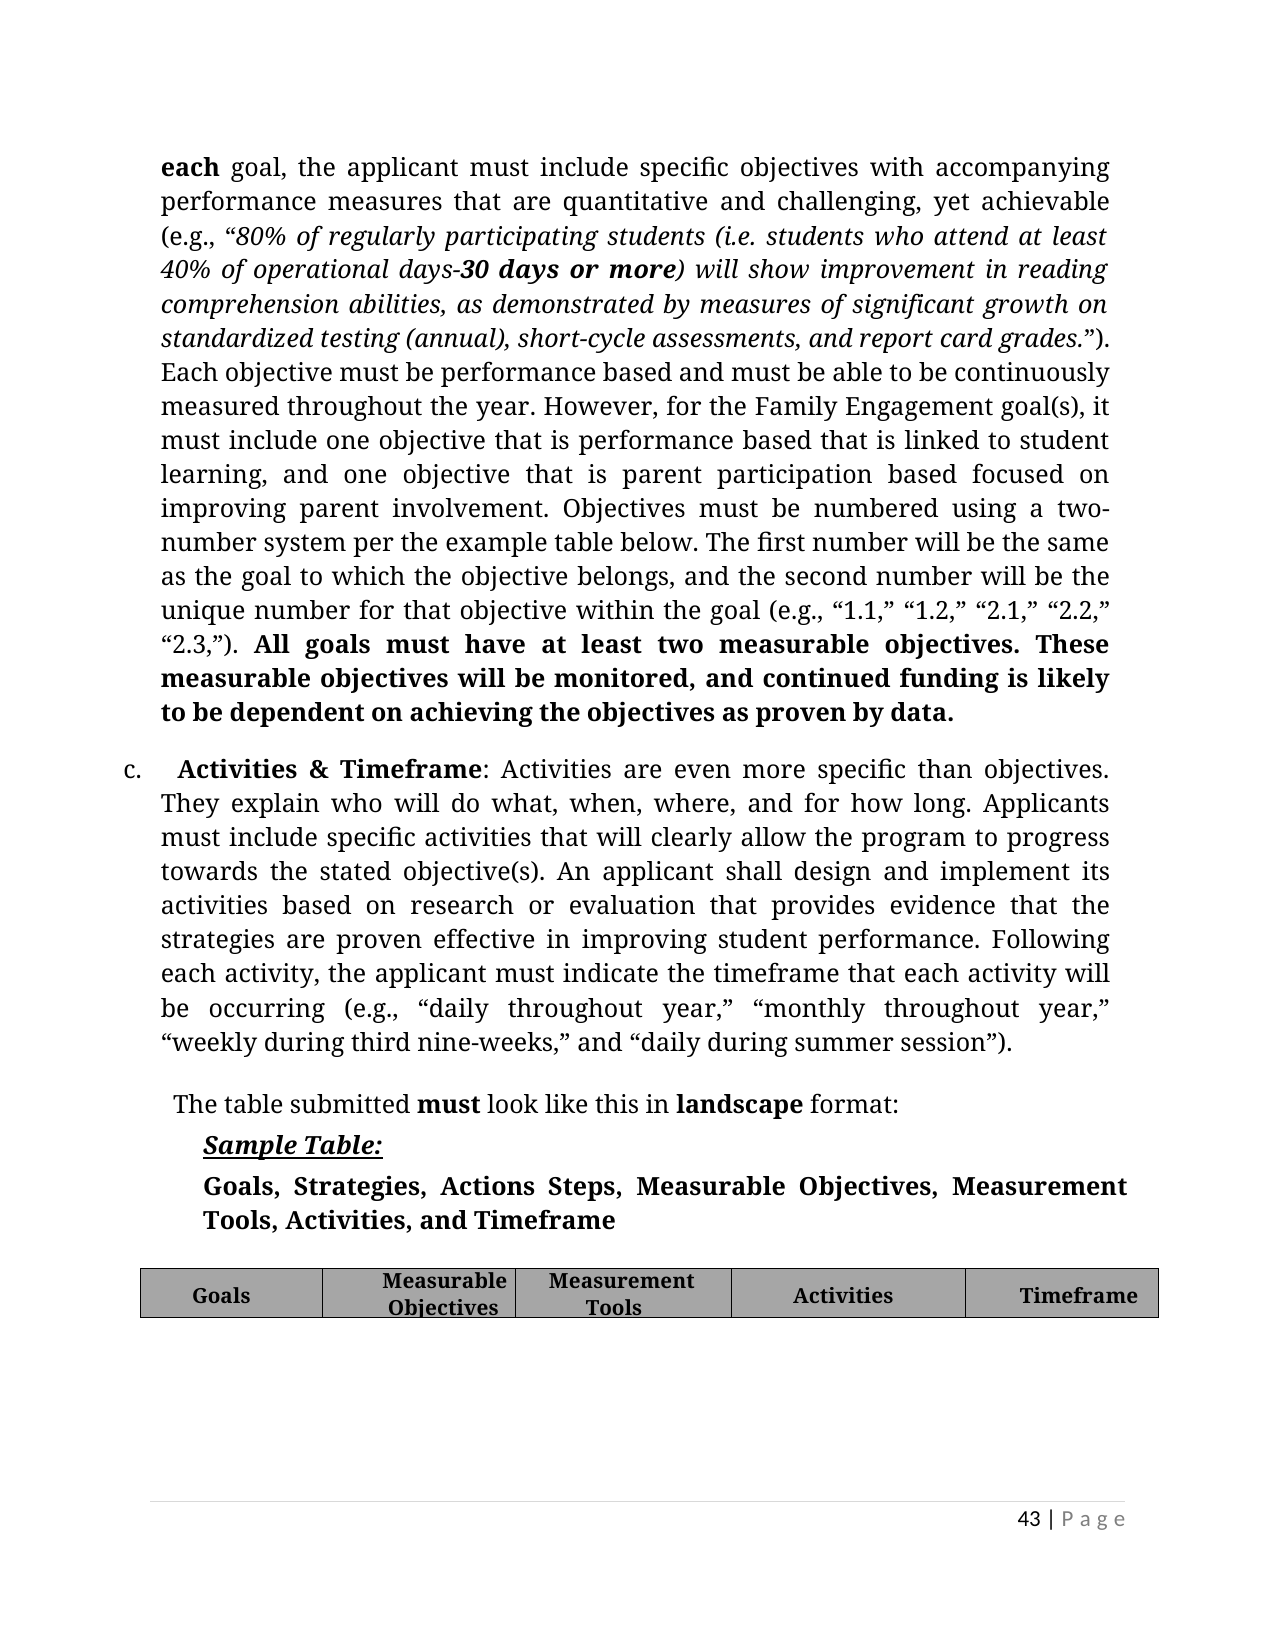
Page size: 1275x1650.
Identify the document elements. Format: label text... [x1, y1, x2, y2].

table_header Timeframe [966, 1269, 1158, 1317]
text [123, 150, 1110, 729]
text c. Activities & Timeframe: Activities are even more specific than objectives. They explain who will do what, when, where, and for how long. Applicants must include specific activities that will clearly allow the program to progress towards the stated objective(s). An applicant shall design and implement its activities based on research or evaluation that provides evidence that the strategies are proven effective in improving student performance. Following each activity, the applicant must indicate the timeframe that each activity will be occurring (e.g., “daily throughout year,” “monthly throughout year,” “weekly during third nine-weeks,” and “daily during summer session”). [123, 752, 1110, 1058]
table_header Measurable Objectives [323, 1269, 515, 1317]
table_header Measurement Tools [516, 1269, 731, 1317]
table_header Goals [141, 1269, 322, 1317]
text Goals, Strategies, Actions Steps, Measurable Objectives, Measurement Tools, Activities, and Timeframe [203, 1168, 1127, 1236]
text The table submitted must look like this in landscape format: [173, 1087, 1127, 1121]
text Sample Table: [203, 1128, 1127, 1162]
table_header Activities [732, 1269, 965, 1317]
